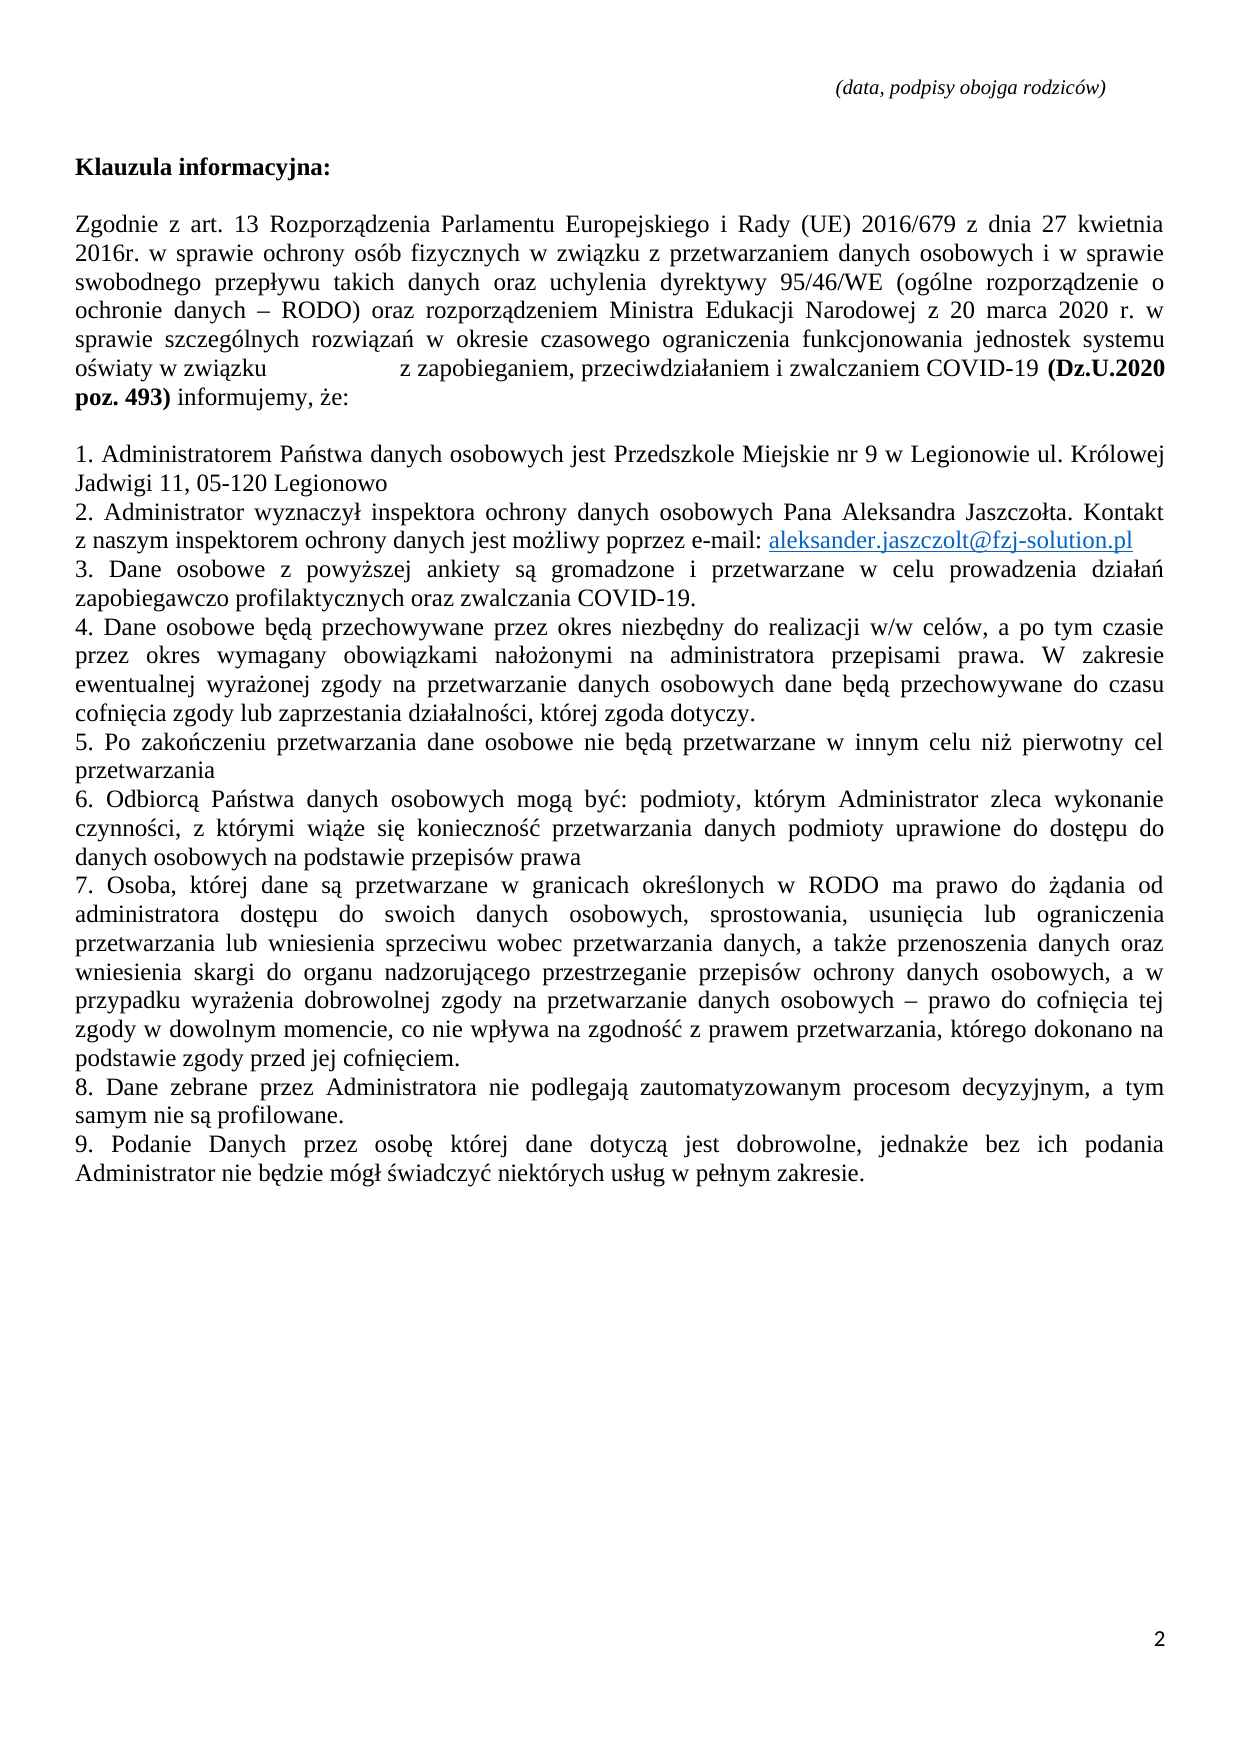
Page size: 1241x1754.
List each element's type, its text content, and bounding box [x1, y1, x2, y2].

text 9. Podanie Danych przez osobę której dane dotyczą jest dobrowolne, jednakże bez ich podania Administrator nie będzie mógł świadczyć niektórych usług w pełnym zakresie. [75, 1129, 1165, 1187]
text 8. Dane zebrane przez Administratora nie podlegają zautomatyzowanym procesom decyzyjnym, a tym samym nie są profilowane. [75, 1072, 1165, 1129]
text 2. Administrator wyznaczył inspektora ochrony danych osobowych Pana Aleksandra Jaszczołta. Kontakt z naszym inspektorem ochrony danych jest możliwy poprzez e-mail: aleksander.jaszczolt@fzj-solution.pl [75, 497, 1165, 554]
text 1. Administratorem Państwa danych osobowych jest Przedszkole Miejskie nr 9 w Legionowie ul. Królowej Jadwigi 11, 05-120 Legionowo [75, 411, 1165, 497]
text 5. Po zakończeniu przetwarzania dane osobowe nie będą przetwarzane w innym celu niż pierwotny cel przetwarzania [75, 727, 1165, 784]
text (data, podpisy obojga rodziców) [75, 75, 1165, 99]
text 6. Odbiorcą Państwa danych osobowych mogą być: podmioty, którym Administrator zleca wykonanie czynności, z którymi wiąże się konieczność przetwarzania danych podmioty uprawione do dostępu do danych osobowych na podstawie przepisów prawa [75, 784, 1165, 871]
text Zgodnie z art. 13 Rozporządzenia Parlamentu Europejskiego i Rady (UE) 2016/679 z dnia 27 kwietnia 2016r. w sprawie ochrony osób fizycznych w związku z przetwarzaniem danych osobowych i w sprawie swobodnego przepływu takich danych oraz uchylenia dyrektywy 95/46/WE (ogólne rozporządzenie o ochronie danych – RODO) oraz rozporządzeniem Ministra Edukacji Narodowej z 20 marca 2020 r. w sprawie szczególnych rozwiązań w okresie czasowego ograniczenia funkcjonowania jednostek systemu oświaty w związku z zapobieganiem, przeciwdziałaniem i zwalczaniem COVID-19 (Dz.U.2020 poz. 493) informujemy, że: [75, 209, 1165, 411]
text 7. Osoba, której dane są przetwarzane w granicach określonych w RODO ma prawo do żądania od administratora dostępu do swoich danych osobowych, sprostowania, usunięcia lub ograniczenia przetwarzania lub wniesienia sprzeciwu wobec przetwarzania danych, a także przenoszenia danych oraz wniesienia skargi do organu nadzorującego przestrzeganie przepisów ochrony danych osobowych, a w przypadku wyrażenia dobrowolnej zgody na przetwarzanie danych osobowych – prawo do cofnięcia tej zgody w dowolnym momencie, co nie wpływa na zgodność z prawem przetwarzania, którego dokonano na podstawie zgody przed jej cofnięciem. [75, 871, 1165, 1072]
text 3. Dane osobowe z powyższej ankiety są gromadzone i przetwarzane w celu prowadzenia działań zapobiegawczo profilaktycznych oraz zwalczania COVID-19. [75, 554, 1165, 612]
text Klauzula informacyjna: [75, 152, 1165, 181]
text 4. Dane osobowe będą przechowywane przez okres niezbędny do realizacji w/w celów, a po tym czasie przez okres wymagany obowiązkami nałożonymi na administratora przepisami prawa. W zakresie ewentualnej wyrażonej zgody na przetwarzanie danych osobowych dane będą przechowywane do czasu cofnięcia zgody lub zaprzestania działalności, której zgoda dotyczy. [75, 612, 1165, 727]
